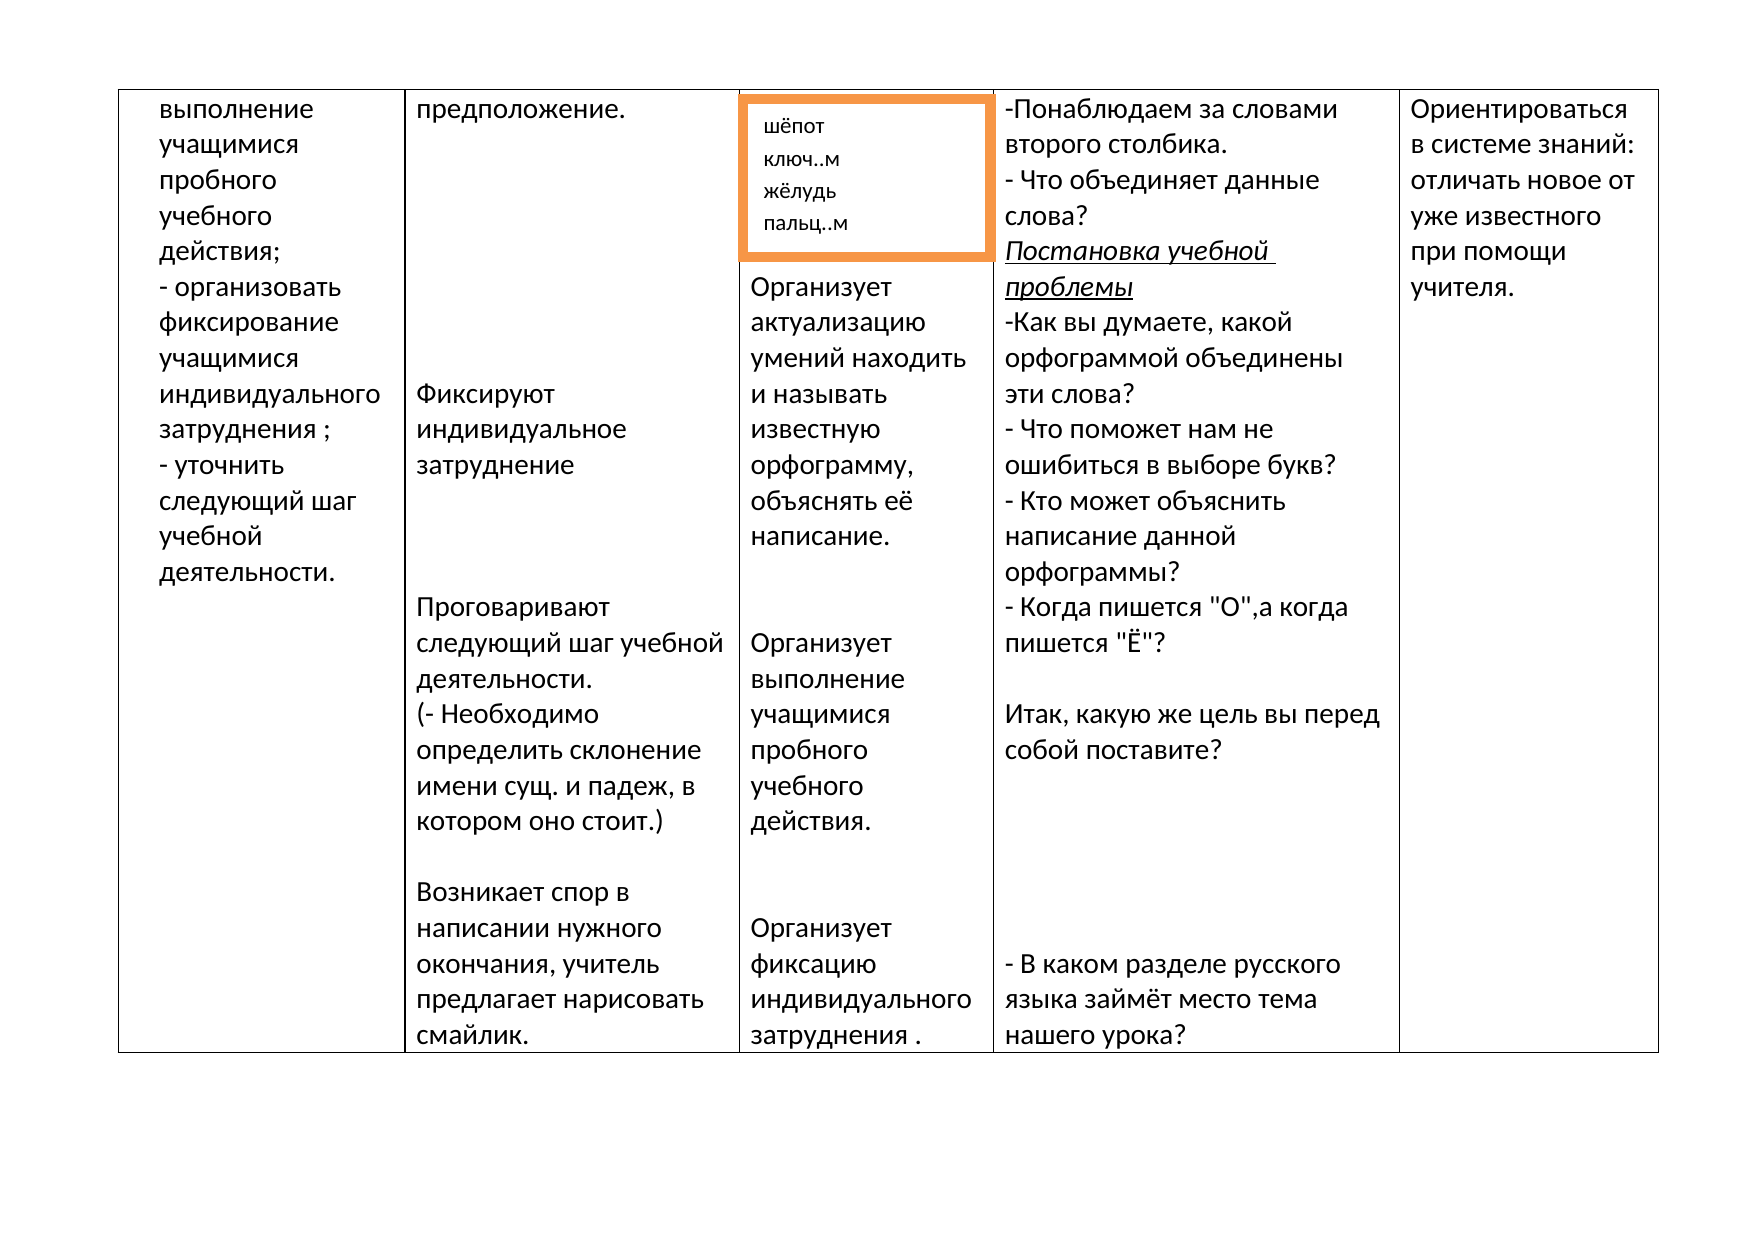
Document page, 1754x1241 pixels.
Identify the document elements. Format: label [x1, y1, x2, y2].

table_cell [406, 90, 739, 1052]
table_cell [1400, 90, 1658, 1052]
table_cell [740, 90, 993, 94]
table_cell [119, 90, 404, 1052]
table_cell [740, 262, 993, 1052]
table_cell [994, 90, 1399, 1052]
